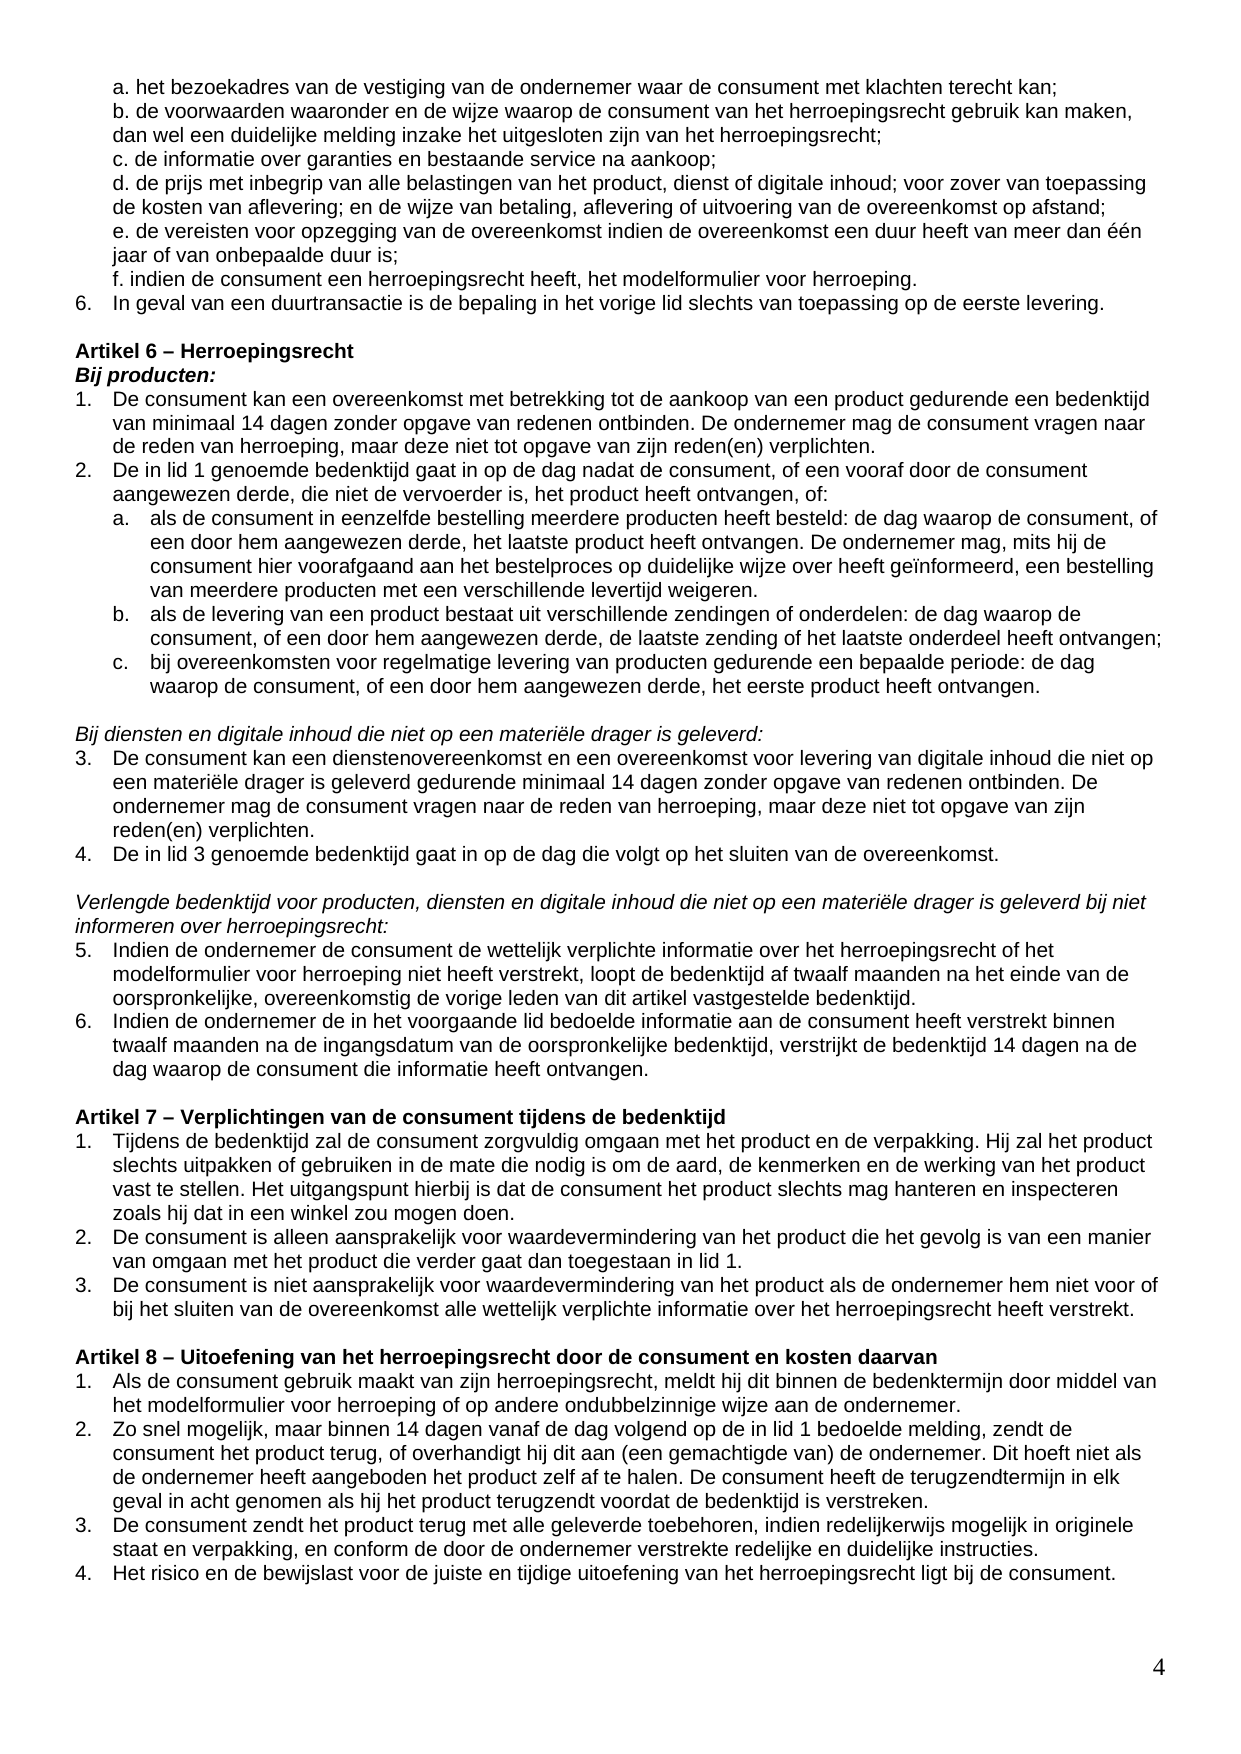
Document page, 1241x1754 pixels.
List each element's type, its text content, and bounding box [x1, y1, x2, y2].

text b. de voorwaarden waaronder en de wijze waarop de consument van het herroepingsrecht gebruik kan maken, dan wel een duidelijke melding inzake het uitgesloten zijn van het herroepingsrecht; [112, 99, 1165, 147]
list Indien de ondernemer de in het voorgaande lid bedoelde informatie aan de consument heeft verstrekt binnen twaalf maanden na de ingangsdatum van de oorspronkelijke bedenktijd, verstrijkt de bedenktijd 14 dagen na de dag waarop de consument die informatie heeft ontvangen. [75, 1009, 1165, 1081]
list Tijdens de bedenktijd zal de consument zorgvuldig omgaan met het product en de verpakking. Hij zal het product slechts uitpakken of gebruiken in de mate die nodig is om de aard, de kenmerken en de werking van het product vast te stellen. Het uitgangspunt hierbij is dat de consument het product slechts mag hanteren en inspecteren zoals hij dat in een winkel zou mogen doen. [75, 1129, 1165, 1225]
list bij overeenkomsten voor regelmatige levering van producten gedurende een bepaalde periode: de dag waarop de consument, of een door hem aangewezen derde, het eerste product heeft ontvangen. [112, 650, 1165, 698]
list De consument is niet aansprakelijk voor waardevermindering van het product als de ondernemer hem niet voor of bij het sluiten van de overeenkomst alle wettelijk verplichte informatie over het herroepingsrecht heeft verstrekt. [75, 1273, 1165, 1321]
text c. de informatie over garanties en bestaande service na aankoop; [112, 147, 1165, 171]
list Zo snel mogelijk, maar binnen 14 dagen vanaf de dag volgend op de in lid 1 bedoelde melding, zendt de consument het product terug, of overhandigt hij dit aan (een gemachtigde van) de ondernemer. Dit hoeft niet als de ondernemer heeft aangeboden het product zelf af te halen. De consument heeft de terugzendtermijn in elk geval in acht genomen als hij het product terugzendt voordat de bedenktijd is verstreken. [75, 1417, 1165, 1512]
text e. de vereisten voor opzegging van de overeenkomst indien de overeenkomst een duur heeft van meer dan één jaar of van onbepaalde duur is; [112, 219, 1165, 267]
text Bij producten: [75, 362, 1165, 386]
list De in lid 3 genoemde bedenktijd gaat in op de dag die volgt op het sluiten van de overeenkomst. [75, 842, 1165, 866]
list Indien de ondernemer de consument de wettelijk verplichte informatie over het herroepingsrecht of het modelformulier voor herroeping niet heeft verstrekt, loopt de bedenktijd af twaalf maanden na het einde van de oorspronkelijke, overeenkomstig de vorige leden van dit artikel vastgestelde bedenktijd. [75, 937, 1165, 1009]
list als de consument in eenzelfde bestelling meerdere producten heeft besteld: de dag waarop de consument, of een door hem aangewezen derde, het laatste product heeft ontvangen. De ondernemer mag, mits hij de consument hier voorafgaand aan het bestelproces op duidelijke wijze over heeft geïnformeerd, een bestelling van meerdere producten met een verschillende levertijd weigeren. [112, 506, 1165, 602]
text Verlengde bedenktijd voor producten, diensten en digitale inhoud die niet op een materiële drager is geleverd bij niet informeren over herroepingsrecht: [75, 889, 1165, 937]
list Als de consument gebruik maakt van zijn herroepingsrecht, meldt hij dit binnen de bedenktermijn door middel van het modelformulier voor herroeping of op andere ondubbelzinnige wijze aan de ondernemer. [75, 1369, 1165, 1417]
text Bij diensten en digitale inhoud die niet op een materiële drager is geleverd: [75, 722, 1165, 746]
list De consument zendt het product terug met alle geleverde toebehoren, indien redelijkerwijs mogelijk in originele staat en verpakking, en conform de door de ondernemer verstrekte redelijke en duidelijke instructies. [75, 1512, 1165, 1560]
list als de levering van een product bestaat uit verschillende zendingen of onderdelen: de dag waarop de consument, of een door hem aangewezen derde, de laatste zending of het laatste onderdeel heeft ontvangen; [112, 602, 1165, 650]
text Artikel 8 – Uitoefening van het herroepingsrecht door de consument en kosten daarvan [75, 1345, 1165, 1369]
list De in lid 1 genoemde bedenktijd gaat in op de dag nadat de consument, of een vooraf door de consument aangewezen derde, die niet de vervoerder is, het product heeft ontvangen, of: [75, 458, 1165, 506]
text d. de prijs met inbegrip van alle belastingen van het product, dienst of digitale inhoud; voor zover van toepassing de kosten van aflevering; en de wijze van betaling, aflevering of uitvoering van de overeenkomst op afstand; [112, 171, 1165, 219]
list De consument is alleen aansprakelijk voor waardevermindering van het product die het gevolg is van een manier van omgaan met het product die verder gaat dan toegestaan in lid 1. [75, 1225, 1165, 1273]
text a. het bezoekadres van de vestiging van de ondernemer waar de consument met klachten terecht kan; [112, 75, 1165, 99]
list Het risico en de bewijslast voor de juiste en tijdige uitoefening van het herroepingsrecht ligt bij de consument. [75, 1560, 1165, 1584]
list De consument kan een overeenkomst met betrekking tot de aankoop van een product gedurende een bedenktijd van minimaal 14 dagen zonder opgave van redenen ontbinden. De ondernemer mag de consument vragen naar de reden van herroeping, maar deze niet tot opgave van zijn reden(en) verplichten. [75, 386, 1165, 458]
text Artikel 7 – Verplichtingen van de consument tijdens de bedenktijd [75, 1105, 1165, 1129]
text Artikel 6 – Herroepingsrecht [75, 338, 1165, 362]
list De consument kan een dienstenovereenkomst en een overeenkomst voor levering van digitale inhoud die niet op een materiële drager is geleverd gedurende minimaal 14 dagen zonder opgave van redenen ontbinden. De ondernemer mag de consument vragen naar de reden van herroeping, maar deze niet tot opgave van zijn reden(en) verplichten. [75, 746, 1165, 842]
text f. indien de consument een herroepingsrecht heeft, het modelformulier voor herroeping. [112, 267, 1165, 291]
list In geval van een duurtransactie is de bepaling in het vorige lid slechts van toepassing op de eerste levering. [75, 291, 1165, 314]
